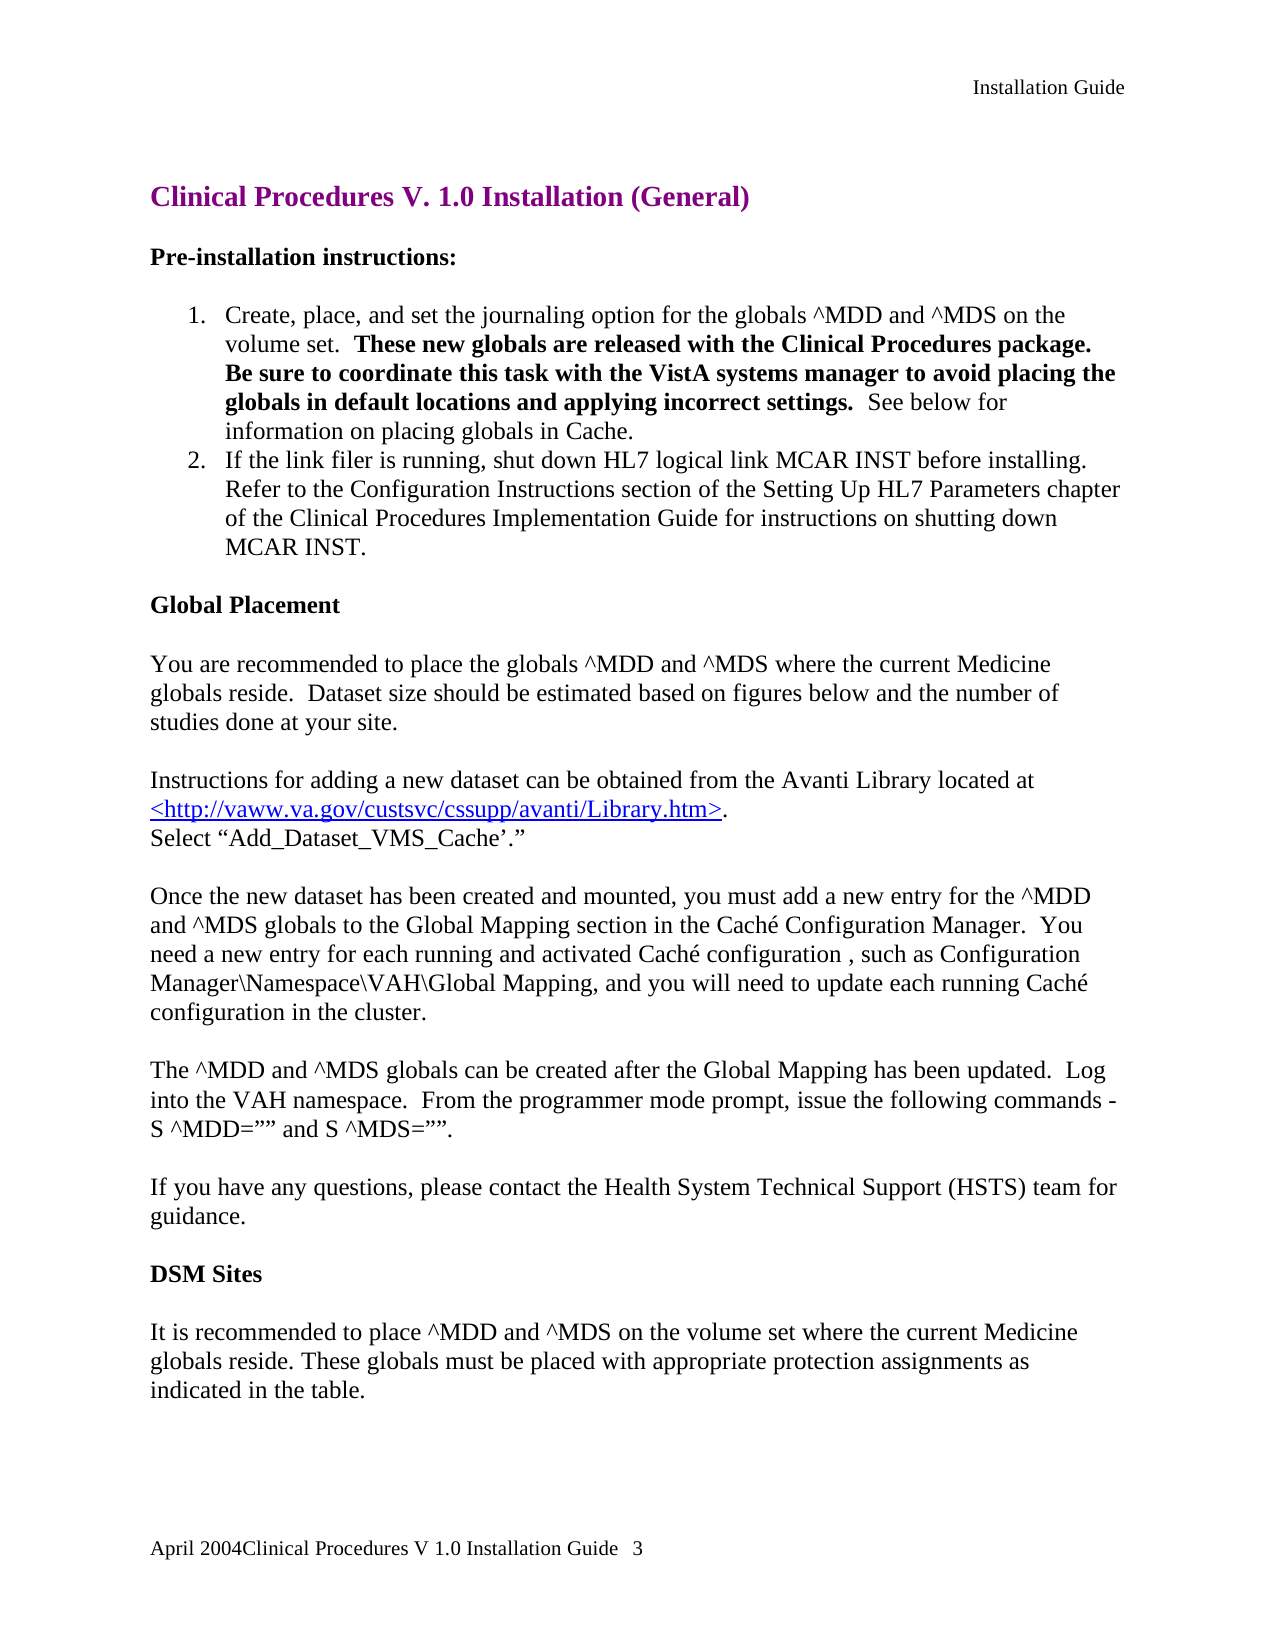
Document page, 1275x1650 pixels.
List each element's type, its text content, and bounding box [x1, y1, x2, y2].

text Global Placement [150, 590, 1125, 619]
subtitle Pre-installation instructions: [150, 242, 1125, 271]
text The ^MDD and ^MDS globals can be created after the Global Mapping has been updated. Log into the namespace. From the programmer mode prompt, issue the following commands - S ^MDD=”” and S ^MDS=””. [150, 1055, 1125, 1143]
text If you have any questions, please contact the Health System Technical Support (HSTS) team for guidance. [150, 1172, 1125, 1230]
text You are recommended to place the globals ^MDD and ^MDS where the current Medicine globals reside. Dataset size should be estimated based on figures below and the number of studies done at your site. [150, 648, 1125, 736]
subtitle Clinical Procedures V. 1.0 Installation (General) [150, 179, 1125, 213]
text DSM Sites [150, 1259, 1125, 1288]
text Once the new dataset has been created and mounted, you must add a new entry for the ^MDD and ^MDS globals to the Global Mapping section in the Caché Configuration Manager. You need a new entry for each running and activated Caché configuration , such as Configuration Manager\Namespace\VAH\Global Mapping, and you will need to update each running Caché configuration in the cluster. [150, 881, 1125, 1026]
text 1. Create, place, and set the journaling option for the globals ^MDD and ^MDS on the volume set. These new globals are released with the Clinical Procedures package. Be sure to coordinate this task with the systems manager to avoid placing the globals in default locations and applying incorrect settings. See below for information on placing globals in Cache. [187, 300, 1125, 445]
text 2. If the link filer is running, shut down HL7 logical link MCAR INST before installing. Refer to the Configuration Instructions section of the Setting Up HL7 Parameters chapter of the Clinical Procedures Implementation Guide for instructions on shutting down MCAR INST. [187, 445, 1125, 561]
text It is recommended to place ^MDD and ^MDS on the volume set where the current Medicine globals reside. These globals must be placed with appropriate protection assignments as indicated in the table. [150, 1317, 1125, 1404]
text Select “Add_Dataset_VMS_Cache’.” [150, 823, 1125, 852]
text Instructions for adding a new dataset can be obtained from the Avanti Library located at <http://vaww.va.gov/custsvc/cssupp/avanti/Library.htm>. [150, 765, 1125, 823]
